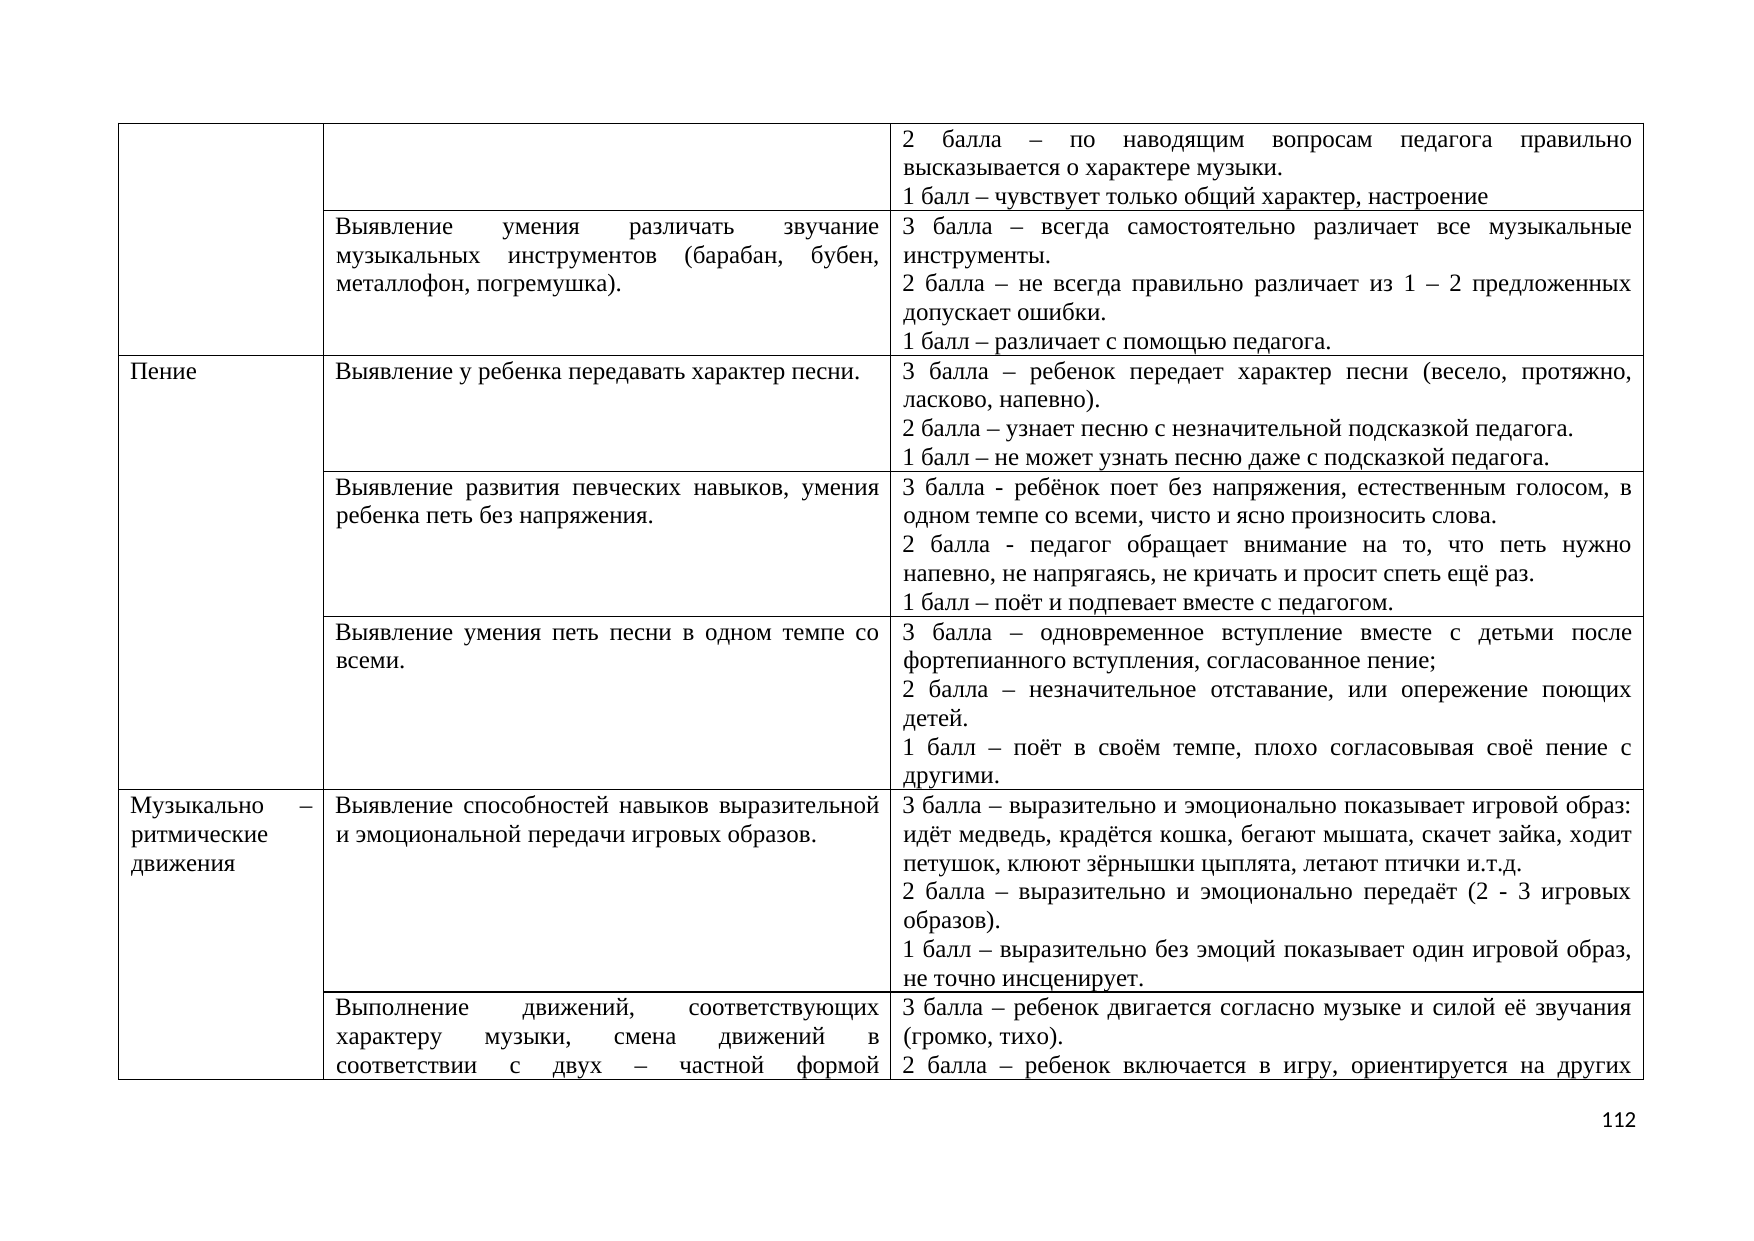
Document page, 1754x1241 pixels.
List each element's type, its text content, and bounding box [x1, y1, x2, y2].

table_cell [891, 993, 1643, 1079]
table_cell Выявление у ребенка передавать характер песни. [324, 356, 890, 471]
table_cell 3 балла – одновременное вступление вместе с детьми после фортепианного вступления, согласованное пение; 2 балла – незначительное отставание, или опережение поющих детей. 1 балл – поёт в своём темпе, плохо согласовывая своё пение с другими. [891, 617, 1643, 789]
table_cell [324, 993, 890, 1079]
table_cell 3 балла - ребёнок поет без напряжения, естественным голосом, в одном темпе со всеми, чисто и ясно произносить слова. 2 балла - педагог обращает внимание на то, что петь нужно напевно, не напрягаясь, не кричать и просит спеть ещё раз. 1 балл – поёт и подпевает вместе с педагогом. [891, 472, 1014, 616]
table_cell Выявление умения петь песни в одном темпе со всеми. [324, 617, 890, 789]
table_cell Выявление развития певческих навыков, умения ребенка петь без напряжения. [324, 472, 890, 616]
table_cell Пение [119, 356, 323, 789]
table_cell 3 балла – выразительно и эмоционально показывает игровой образ: идёт медведь, крадётся кошка, бегают мышата, скачет зайка, ходит петушок, клюют зёрнышки цыплята, летают птички и.т.д. 2 балла – выразительно и эмоционально передаёт (2 - 3 игровых образов). 1 балл – выразительно без эмоций показывает один игровой образ, не точно инсценирует. [891, 790, 1643, 991]
table_cell Выявление умения различать звучание музыкальных инструментов (барабан, бубен, металлофон, погремушка). [324, 211, 890, 355]
table_cell 3 балла - ребёнок поет без напряжения, естественным голосом, в одном темпе со всеми, чисто и ясно произносить слова. 2 балла - педагог обращает внимание на то, что петь нужно напевно, не напрягаясь, не кричать и просит спеть ещё раз. 1 балл – поёт и подпевает вместе с педагогом. [1394, 472, 1643, 616]
table_cell 3 балла – ребенок передает характер песни (весело, протяжно, ласково, напевно). 2 балла – узнает песню с незначительной подсказкой педагога. 1 балл – не может узнать песню даже с подсказкой педагога. [891, 356, 1643, 471]
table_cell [891, 124, 1643, 210]
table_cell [324, 124, 890, 210]
table_cell Выявление способностей навыков выразительной и эмоциональной передачи игровых образов. [324, 790, 890, 991]
table_cell 3 балла – всегда самостоятельно различает все музыкальные инструменты. 2 балла – не всегда правильно различает из 1 – 2 предложенных допускает ошибки. 1 балл – различает с помощью педагога. [891, 211, 1643, 355]
table_cell Музыкально – ритмические движения [119, 790, 323, 1079]
